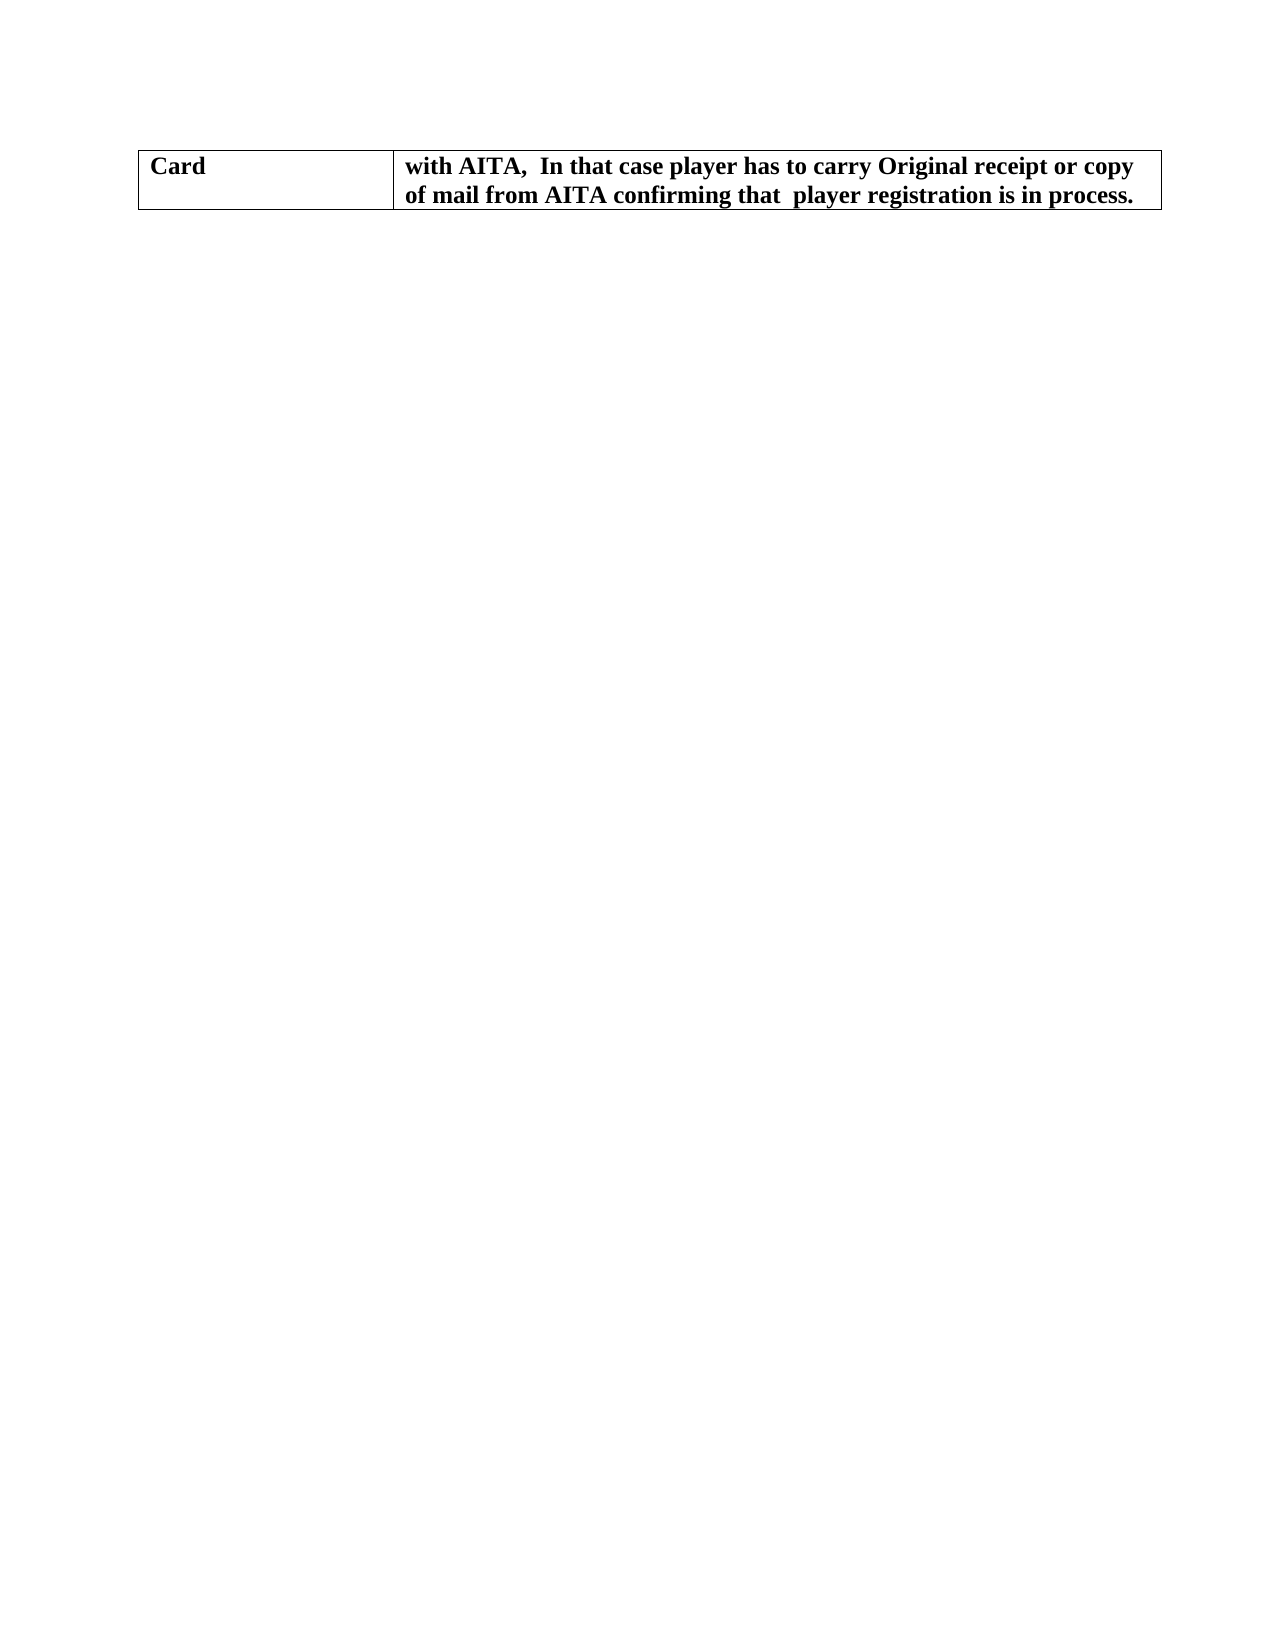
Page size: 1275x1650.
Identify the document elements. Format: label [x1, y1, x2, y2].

table_cell [139, 151, 393, 208]
table_cell [394, 151, 1161, 208]
